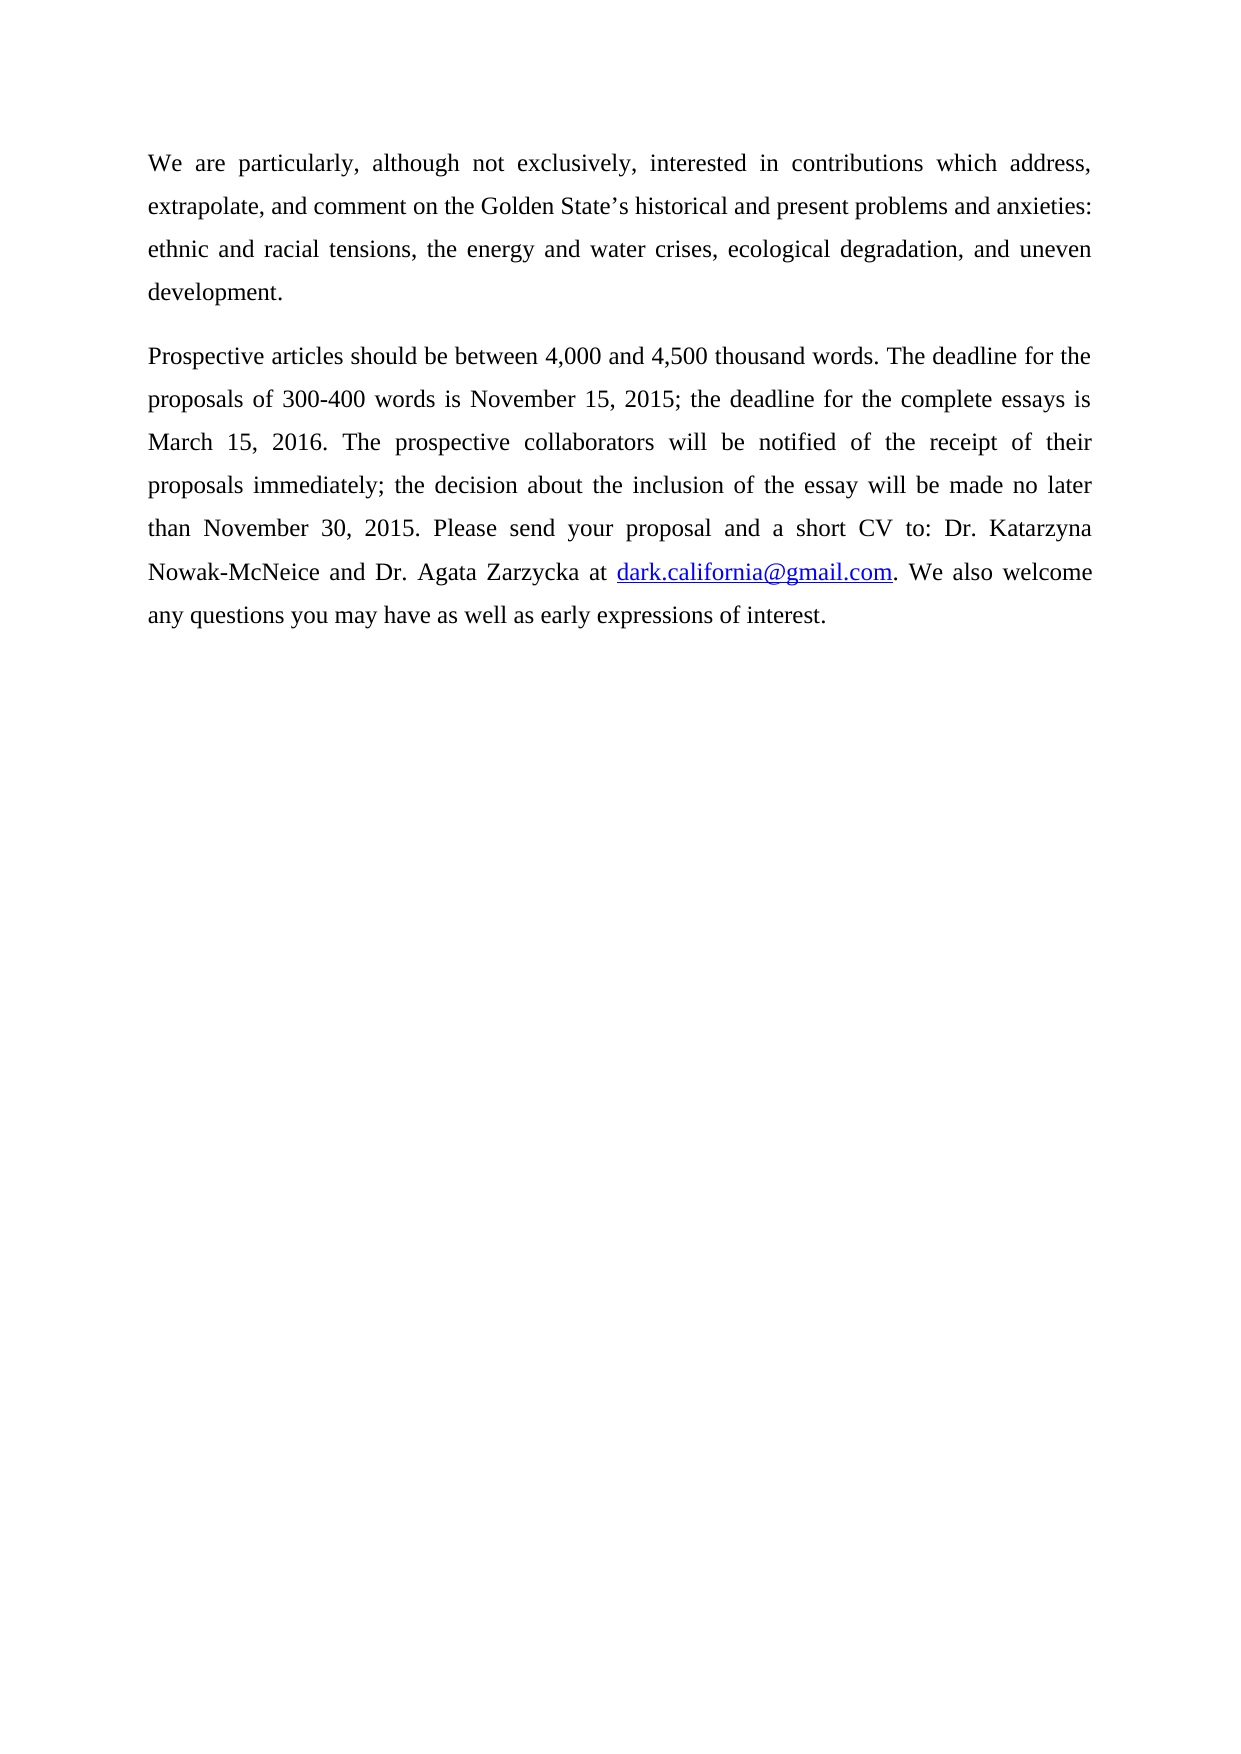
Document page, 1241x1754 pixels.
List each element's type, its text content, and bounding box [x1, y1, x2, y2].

text Prospective articles should be between 4,000 and 4,500 thousand words. The deadline for the proposals of 300-400 words is November 15, 2015; the deadline for the complete essays is March 15, 2016. The prospective collaborators will be notified of the receipt of their proposals immediately; the decision about the inclusion of the essay will be made no later than November 30, 2015. Please send your proposal and a short CV to: Dr. Katarzyna Nowak-McNeice and Dr. Agata Zarzycka at dark.california@gmail.com. We also welcome any questions you may have as well as early expressions of interest. [148, 341, 1093, 628]
text We are particularly, although not exclusively, interested in contributions which address, extrapolate, and comment on the Golden State’s historical and present problems and anxieties: ethnic and racial tensions, the energy and water crises, ecological degradation, and uneven development. [148, 148, 1093, 306]
